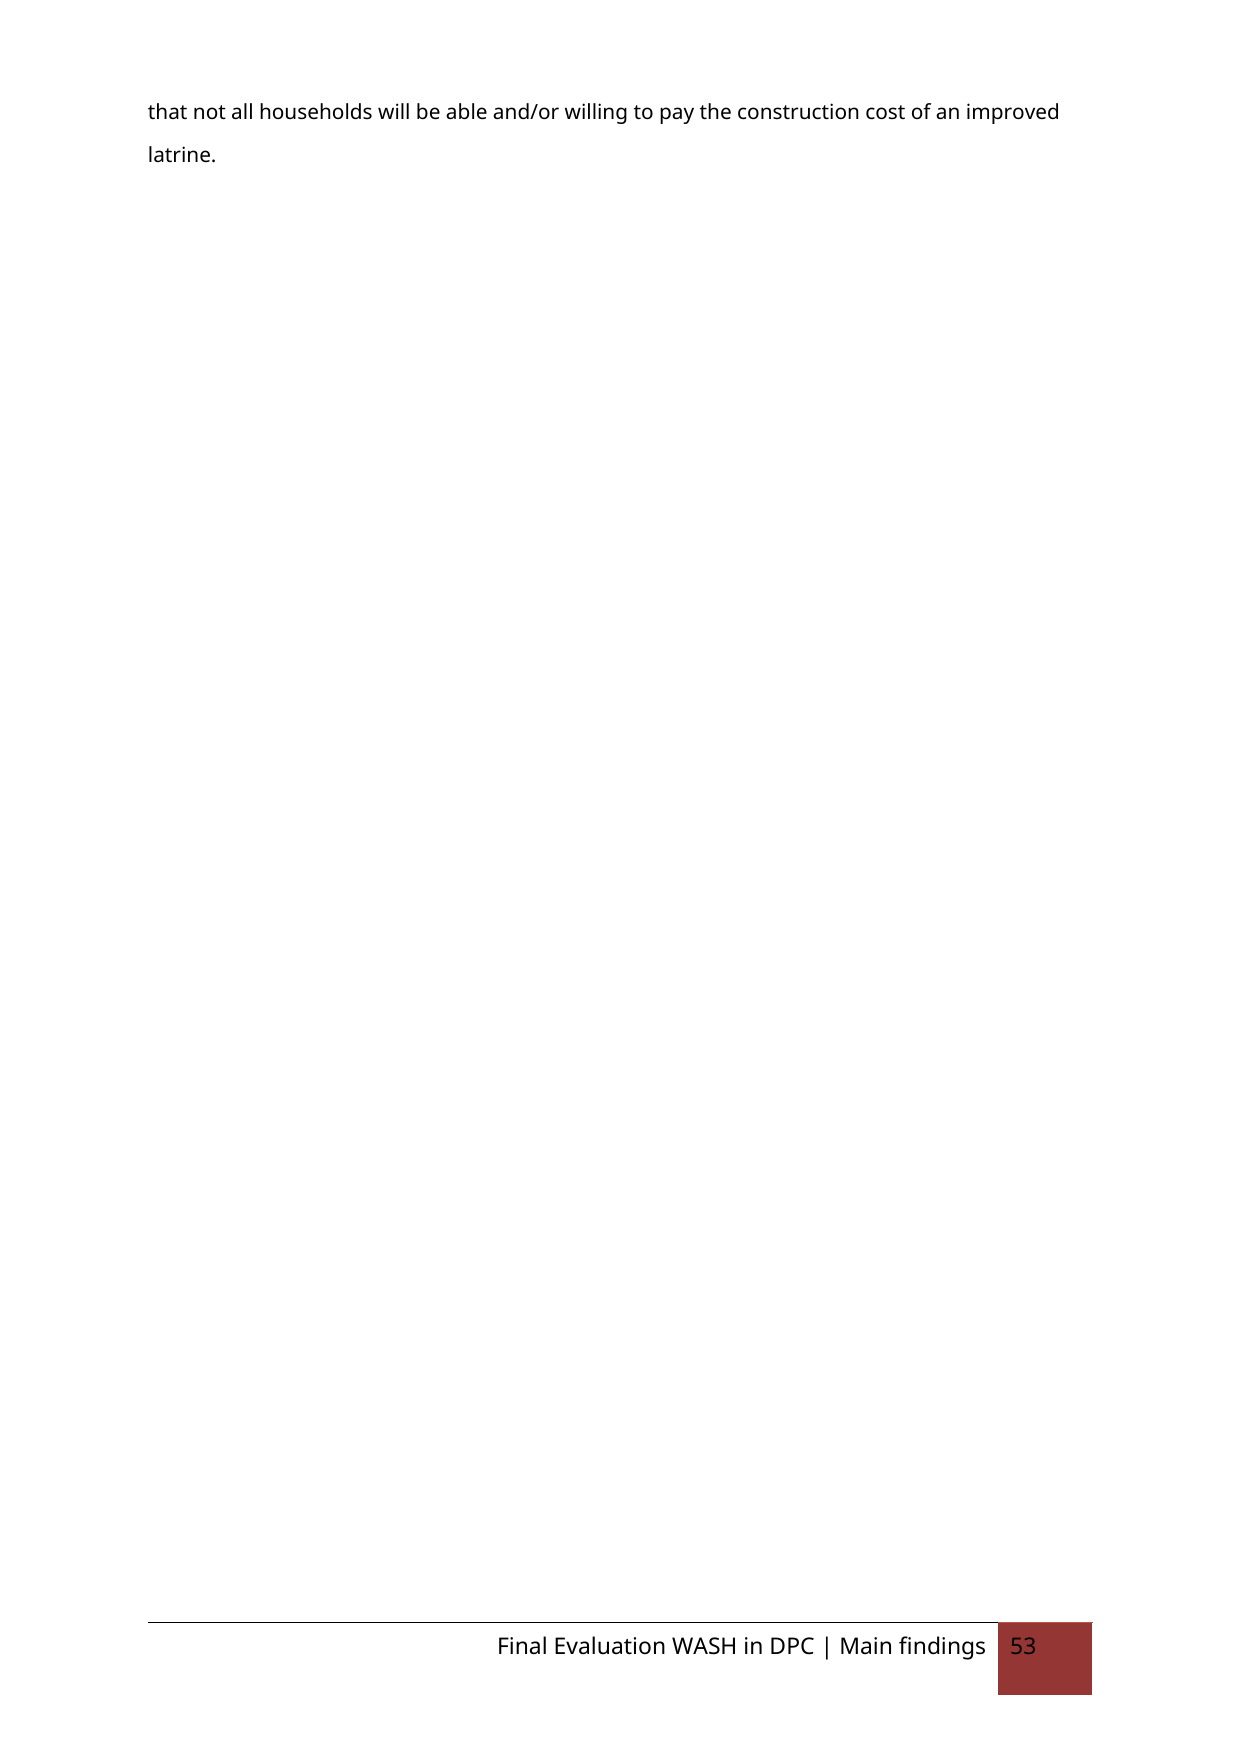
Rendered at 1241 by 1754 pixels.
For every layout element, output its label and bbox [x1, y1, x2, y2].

text [148, 97, 1092, 168]
